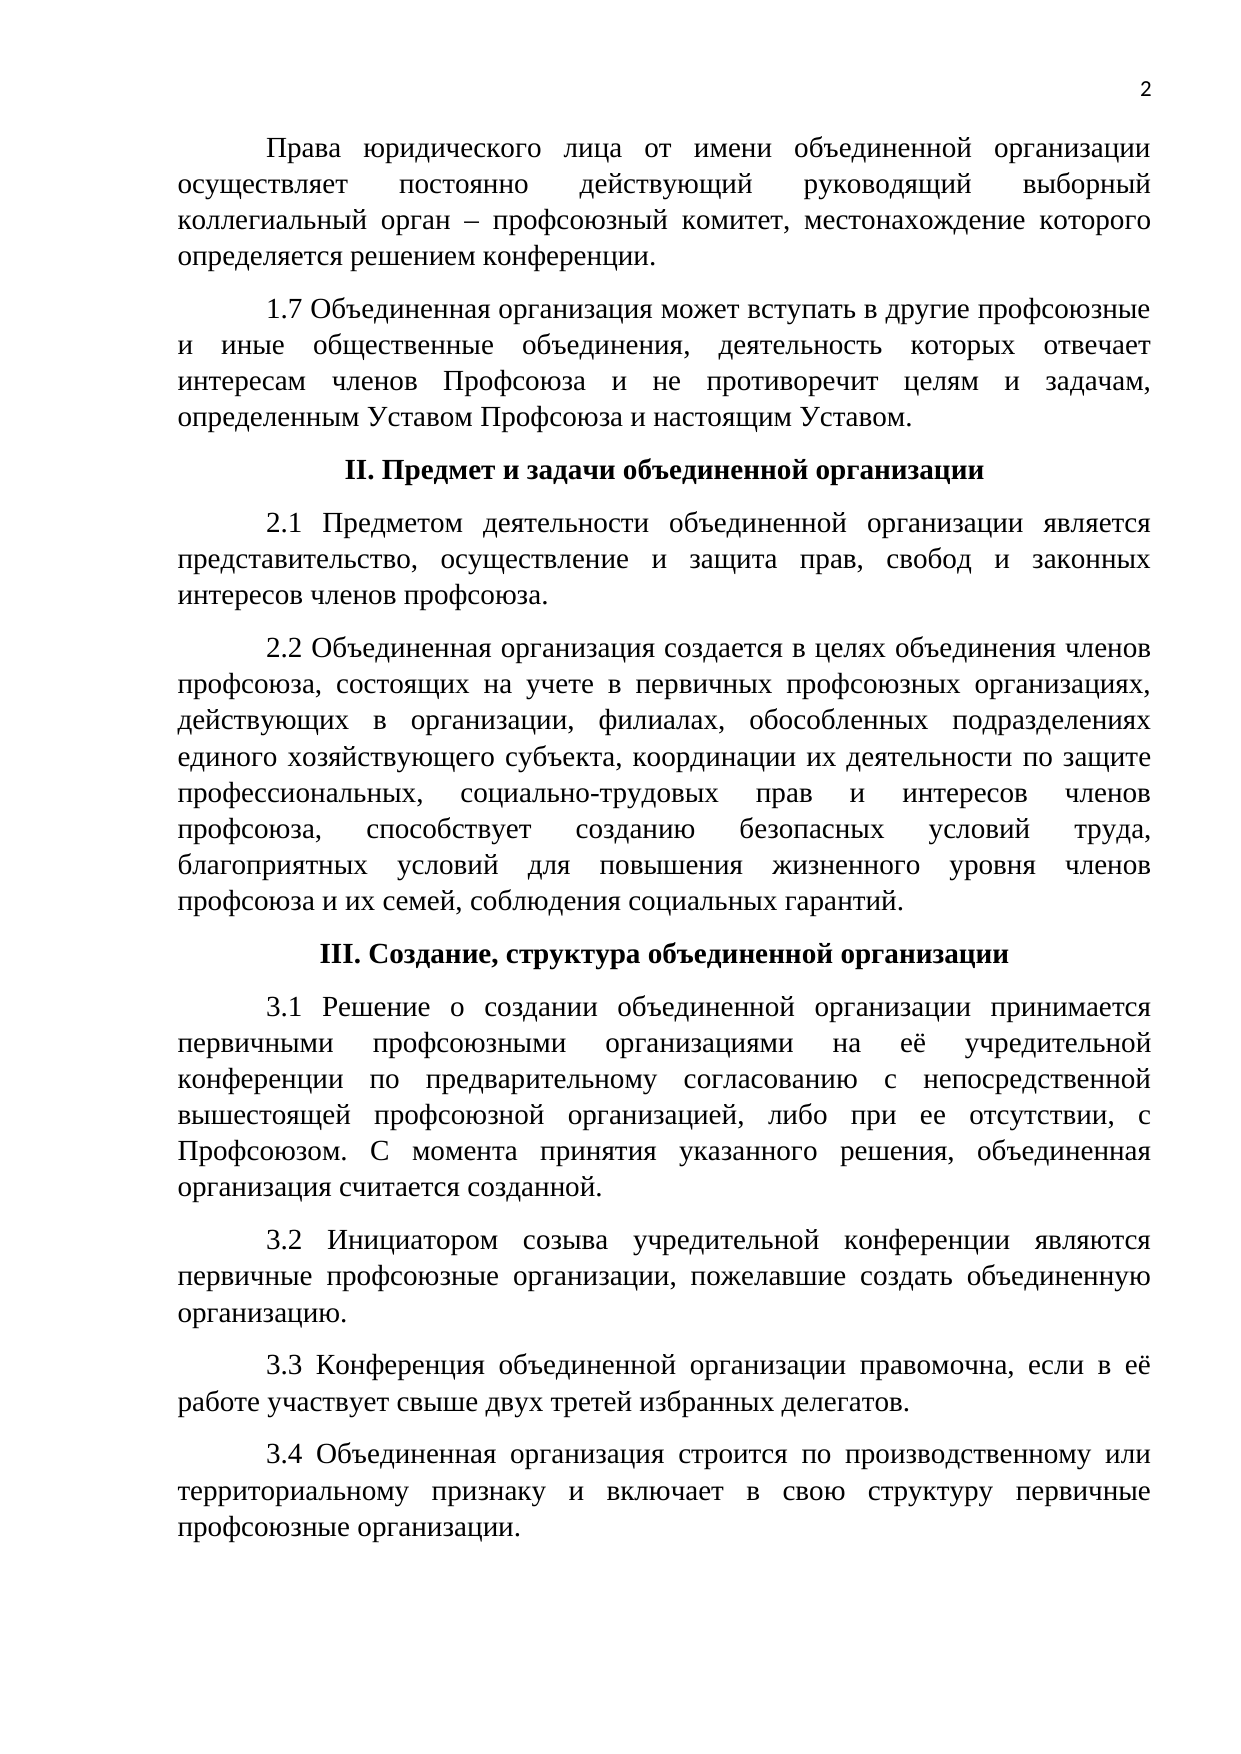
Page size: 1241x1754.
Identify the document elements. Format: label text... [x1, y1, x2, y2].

text 3.4 Объединенная организация строится по производственному или территориальному признаку и включает в свою структуру первичные профсоюзные организации. [177, 1436, 1152, 1542]
text III. Создание, структура объединенной организации [177, 936, 1152, 969]
text 1.7 Объединенная организация может вступать в другие профсоюзные и иные общественные объединения, деятельность которых отвечает интересам членов Профсоюза и не противоречит целям и задачам, определенным Уставом Профсоюза и настоящим Уставом. [177, 291, 1152, 433]
text Права юридического лица от имени объединенной организации осуществляет постоянно действующий руководящий выборный коллегиальный орган – профсоюзный комитет, местонахождение которого определяется решением конференции. [177, 130, 1152, 272]
text II. Предмет и задачи объединенной организации [177, 452, 1152, 486]
text 3.1 Решение о создании объединенной организации принимается первичными профсоюзными организациями на её учредительной конференции по предварительному согласованию с непосредственной вышестоящей профсоюзной организацией, либо при ее отсутствии, с Профсоюзом. С момента принятия указанного решения, объединенная организация считается созданной. [177, 989, 1152, 1203]
text 3.3 Конференция объединенной организации правомочна, если в её работе участвует свыше двух третей избранных делегатов. [177, 1347, 1152, 1417]
text 3.2 Инициатором созыва учредительной конференции являются первичные профсоюзные организации, пожелавшие создать объединенную организацию. [177, 1222, 1152, 1328]
text 2.2 Объединенная организация создается в целях объединения членов профсоюза, состоящих на учете в первичных профсоюзных организациях, действующих в организации, филиалах, обособленных подразделениях единого хозяйствующего субъекта, координации их деятельности по защите профессиональных, социально-трудовых прав и интересов членов профсоюза, способствует созданию безопасных условий труда, благоприятных условий для повышения жизненного уровня членов профсоюза и их семей, соблюдения социальных гарантий. [177, 630, 1152, 917]
text 2.1 Предметом деятельности объединенной организации является представительство, осуществление и защита прав, свобод и законных интересов членов профсоюза. [177, 505, 1152, 611]
